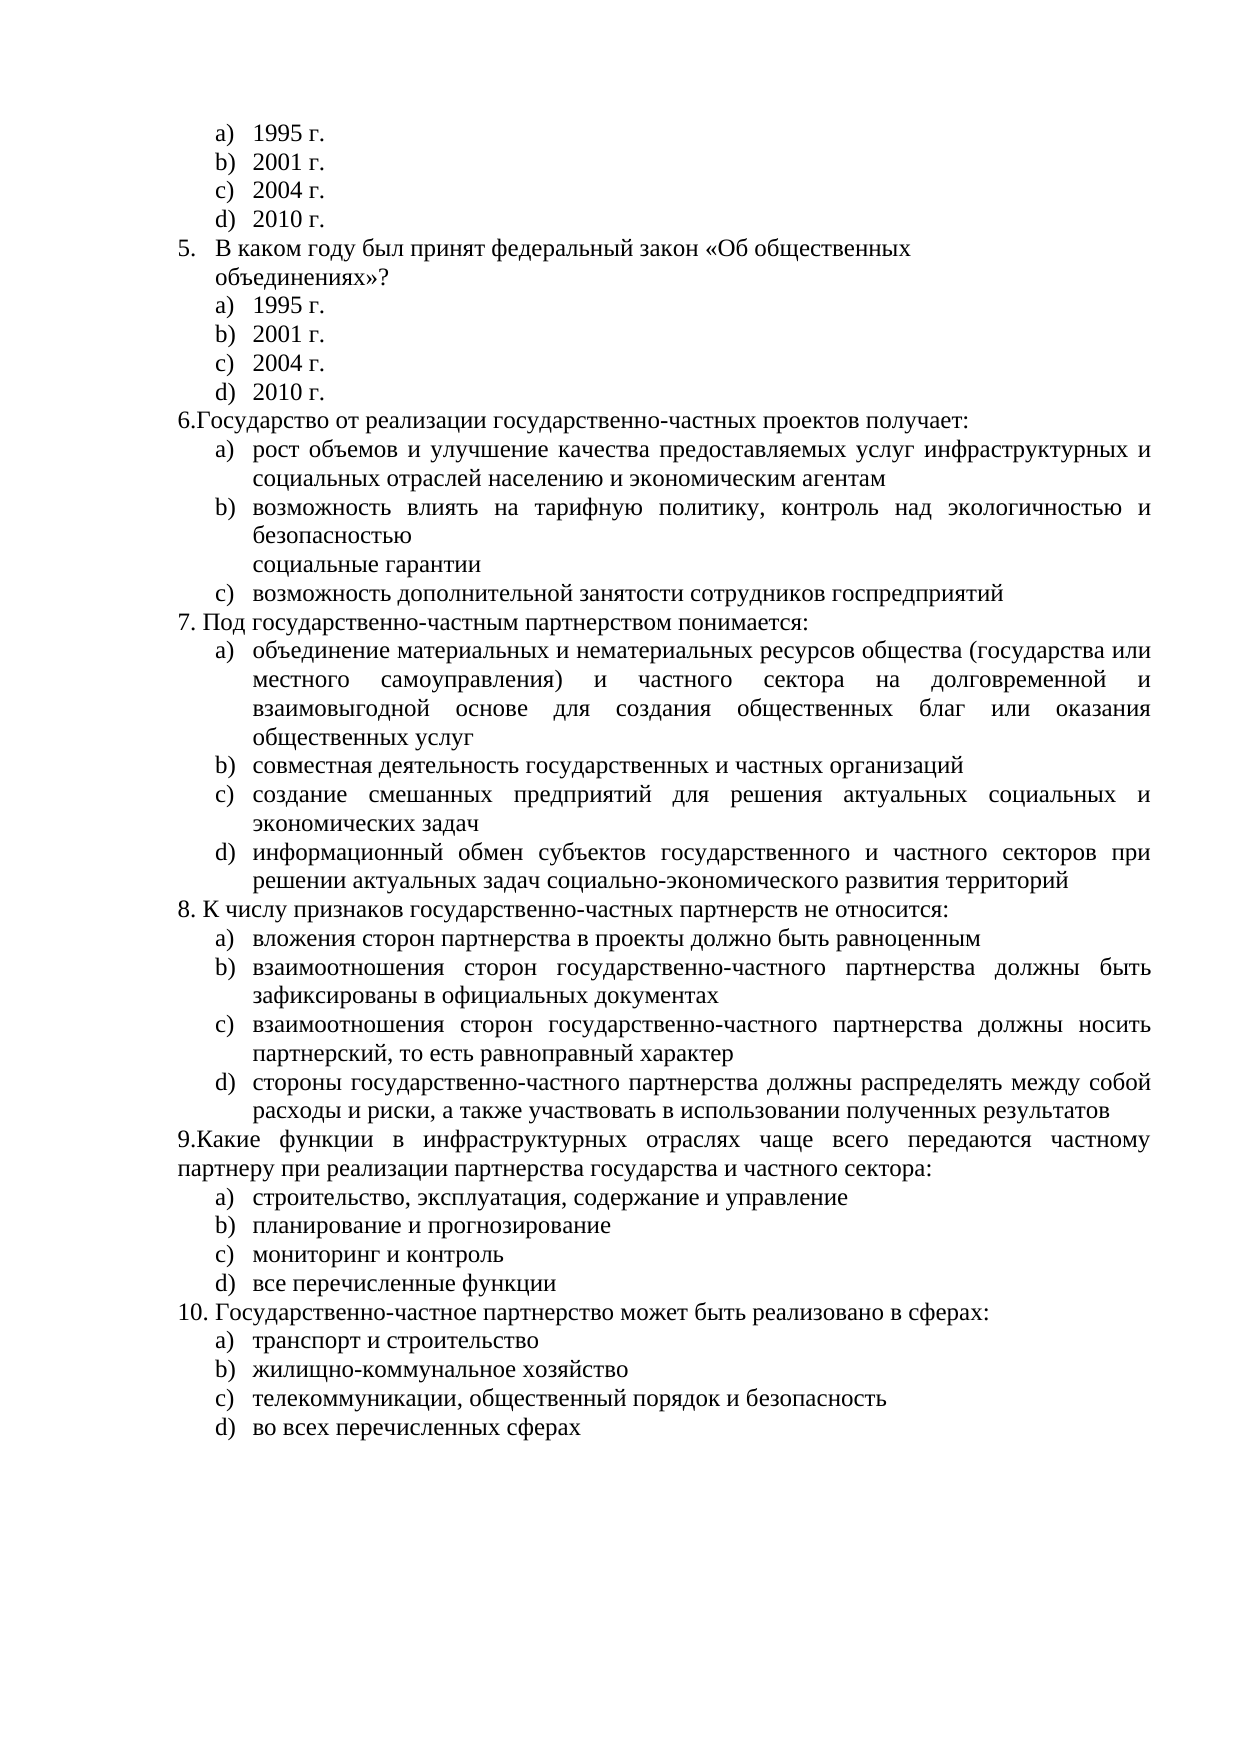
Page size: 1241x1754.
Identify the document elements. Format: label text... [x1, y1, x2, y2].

list транспорт и строительство [215, 1326, 1152, 1354]
list возможность влиять на тарифную политику, контроль над экологичностью и безопасностью [215, 492, 1152, 549]
list планирование и прогнозирование [215, 1211, 1152, 1239]
text 10. Государственно-частное партнерство может быть реализовано в сферах: [177, 1297, 1152, 1326]
list во всех перечисленных сферах [215, 1412, 1152, 1441]
list строительство, эксплуатация, содержание и управление [215, 1182, 1152, 1211]
list мониторинг и контроль [215, 1239, 1152, 1268]
text 8. К числу признаков государственно-частных партнерств не относится: [177, 894, 1152, 923]
list 2001 г. [215, 147, 1152, 176]
list взаимоотношения сторон государственно-частного партнерства должны быть зафиксированы в официальных документах [215, 952, 1152, 1009]
list 1995 г. [215, 291, 1152, 319]
list 1995 г. [215, 118, 1152, 147]
text 9.Какие функции в инфраструктурных отраслях чаще всего передаются частному партнеру при реализации партнерства государства и частного сектора: [177, 1124, 1152, 1182]
text 7. Под государственно-частным партнерством понимается: [177, 607, 1152, 636]
list создание смешанных предприятий для решения актуальных социальных и экономических задач [215, 779, 1152, 837]
list 2004 г. [215, 176, 1152, 204]
list взаимоотношения сторон государственно-частного партнерства должны носить партнерский, то есть равноправный характер [215, 1009, 1152, 1067]
list информационный обмен субъектов государственного и частного секторов при решении актуальных задач социально-экономического развития территорий [215, 837, 1152, 894]
list стороны государственно-частного партнерства должны распределять между собой расходы и риски, а также участвовать в использовании полученных результатов [215, 1067, 1152, 1124]
list 2001 г. [215, 319, 1152, 348]
list 2004 г. [215, 348, 1152, 377]
text 6.Государство от реализации государственно-частных проектов получает: [177, 406, 1152, 434]
list социальные гарантии [252, 549, 1152, 578]
list вложения сторон партнерства в проекты должно быть равноценным [215, 923, 1152, 952]
list 2010 г. [215, 204, 1152, 233]
list телекоммуникации, общественный порядок и безопасность [215, 1383, 1152, 1412]
list объединение материальных и нематериальных ресурсов общества (государства или местного самоуправления) и частного сектора на долговременной и взаимовыгодной основе для создания общественных благ или оказания общественных услуг [215, 636, 1152, 751]
list 2010 г. [215, 377, 1152, 406]
list возможность дополнительной занятости сотрудников госпредприятий [215, 578, 1152, 607]
list В каком году был принят федеральный закон «Об общественных объединениях»? [177, 233, 1152, 291]
list все перечисленные функции [215, 1268, 1152, 1297]
list жилищно-коммунальное хозяйство [215, 1354, 1152, 1383]
list совместная деятельность государственных и частных организаций [215, 751, 1152, 779]
list рост объемов и улучшение качества предоставляемых услуг инфраструктурных и социальных отраслей населению и экономическим агентам [215, 434, 1152, 492]
